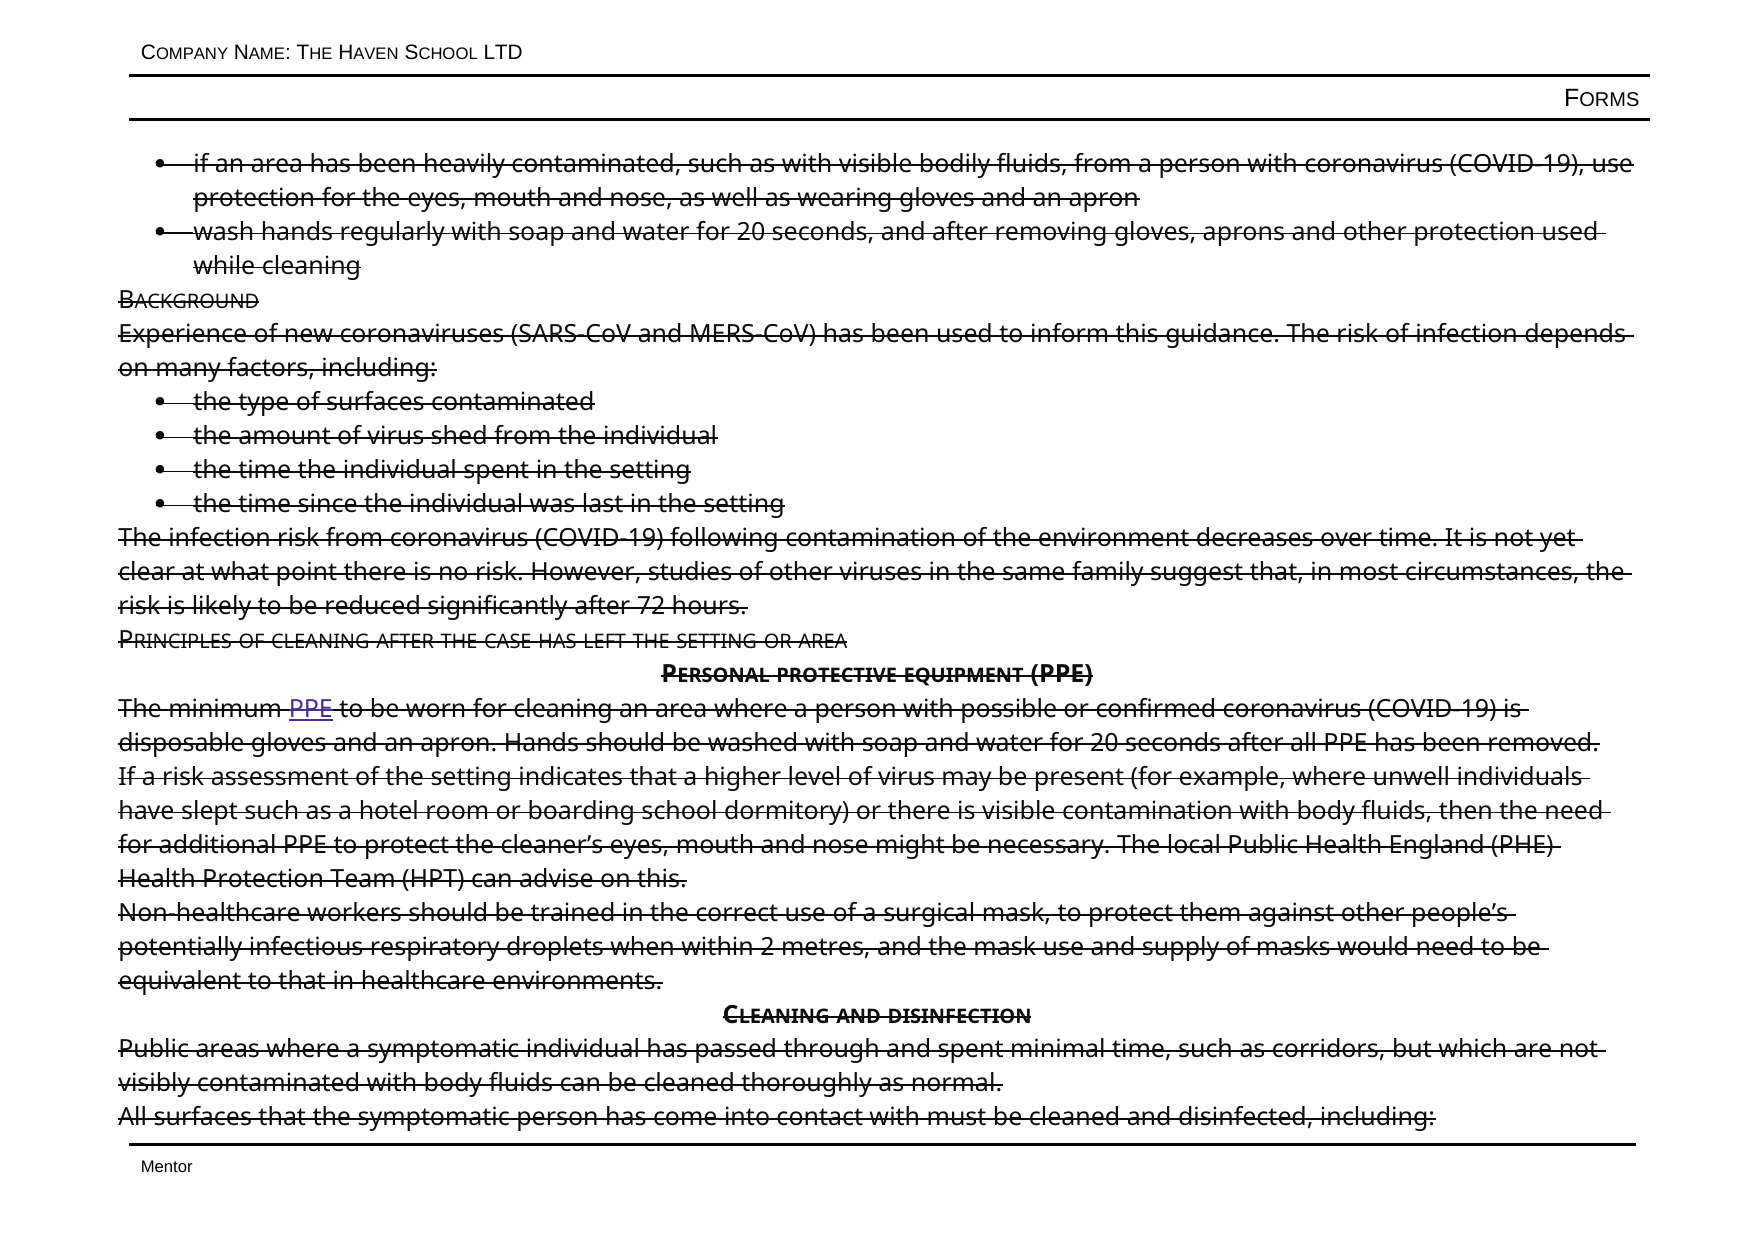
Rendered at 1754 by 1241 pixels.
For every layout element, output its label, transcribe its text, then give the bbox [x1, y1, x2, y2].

subtitle Background [118, 281, 1636, 316]
list the type of surfaces contaminated [156, 384, 1636, 418]
text All surfaces that the symptomatic person has come into contact with must be cleaned and disinfected, including: [118, 1099, 1636, 1133]
subtitle Principles of cleaning after the case has left the setting or area [118, 622, 1636, 656]
text If a risk assessment of the setting indicates that a higher level of virus may be present (for example, where unwell individuals have slept such as a hotel room or boarding school dormitory) or there is visible contamination with body fluids, then the need for additional PPE to protect the cleaner’s eyes, mouth and nose might be necessary. The local Public Health England (PHE) Health Protection Team (HPT) can advise on this. [118, 758, 1636, 894]
text The minimum PPE to be worn for cleaning an area where a person with possible or confirmed coronavirus (COVID-19) is disposable gloves and an apron. Hands should be washed with soap and water for 20 seconds after all PPE has been removed. [118, 690, 1636, 758]
list if an area has been heavily contaminated, such as with visible bodily fluids, from a person with coronavirus (COVID-19), use protection for the eyes, mouth and nose, as well as wearing gloves and an apron [156, 145, 1636, 213]
text The infection risk from coronavirus (COVID-19) following contamination of the environment decreases over time. It is not yet clear at what point there is no risk. However, studies of other viruses in the same family suggest that, in most circumstances, the risk is likely to be reduced significantly after 72 hours. [118, 520, 1636, 622]
list wash hands regularly with soap and water for 20 seconds, and after removing gloves, aprons and other protection used while cleaning [156, 213, 1636, 281]
text Non-healthcare workers should be trained in the correct use of a surgical mask, to protect them against other people’s potentially infectious respiratory droplets when within 2 metres, and the mask use and supply of masks would need to be equivalent to that in healthcare environments. [118, 894, 1636, 997]
text Public areas where a symptomatic individual has passed through and spent minimal time, such as corridors, but which are not visibly contaminated with body fluids can be cleaned thoroughly as normal. [118, 1031, 1636, 1099]
list the amount of virus shed from the individual [156, 418, 1636, 452]
subtitle Cleaning and disinfection [118, 997, 1636, 1031]
list the time the individual spent in the setting [156, 452, 1636, 486]
text Experience of new coronaviruses (SARS-CoV and MERS-CoV) has been used to inform this guidance. The risk of infection depends on many factors, including: [118, 316, 1636, 384]
subtitle Personal protective equipment (PPE) [118, 656, 1636, 690]
list the time since the individual was last in the setting [156, 486, 1636, 520]
